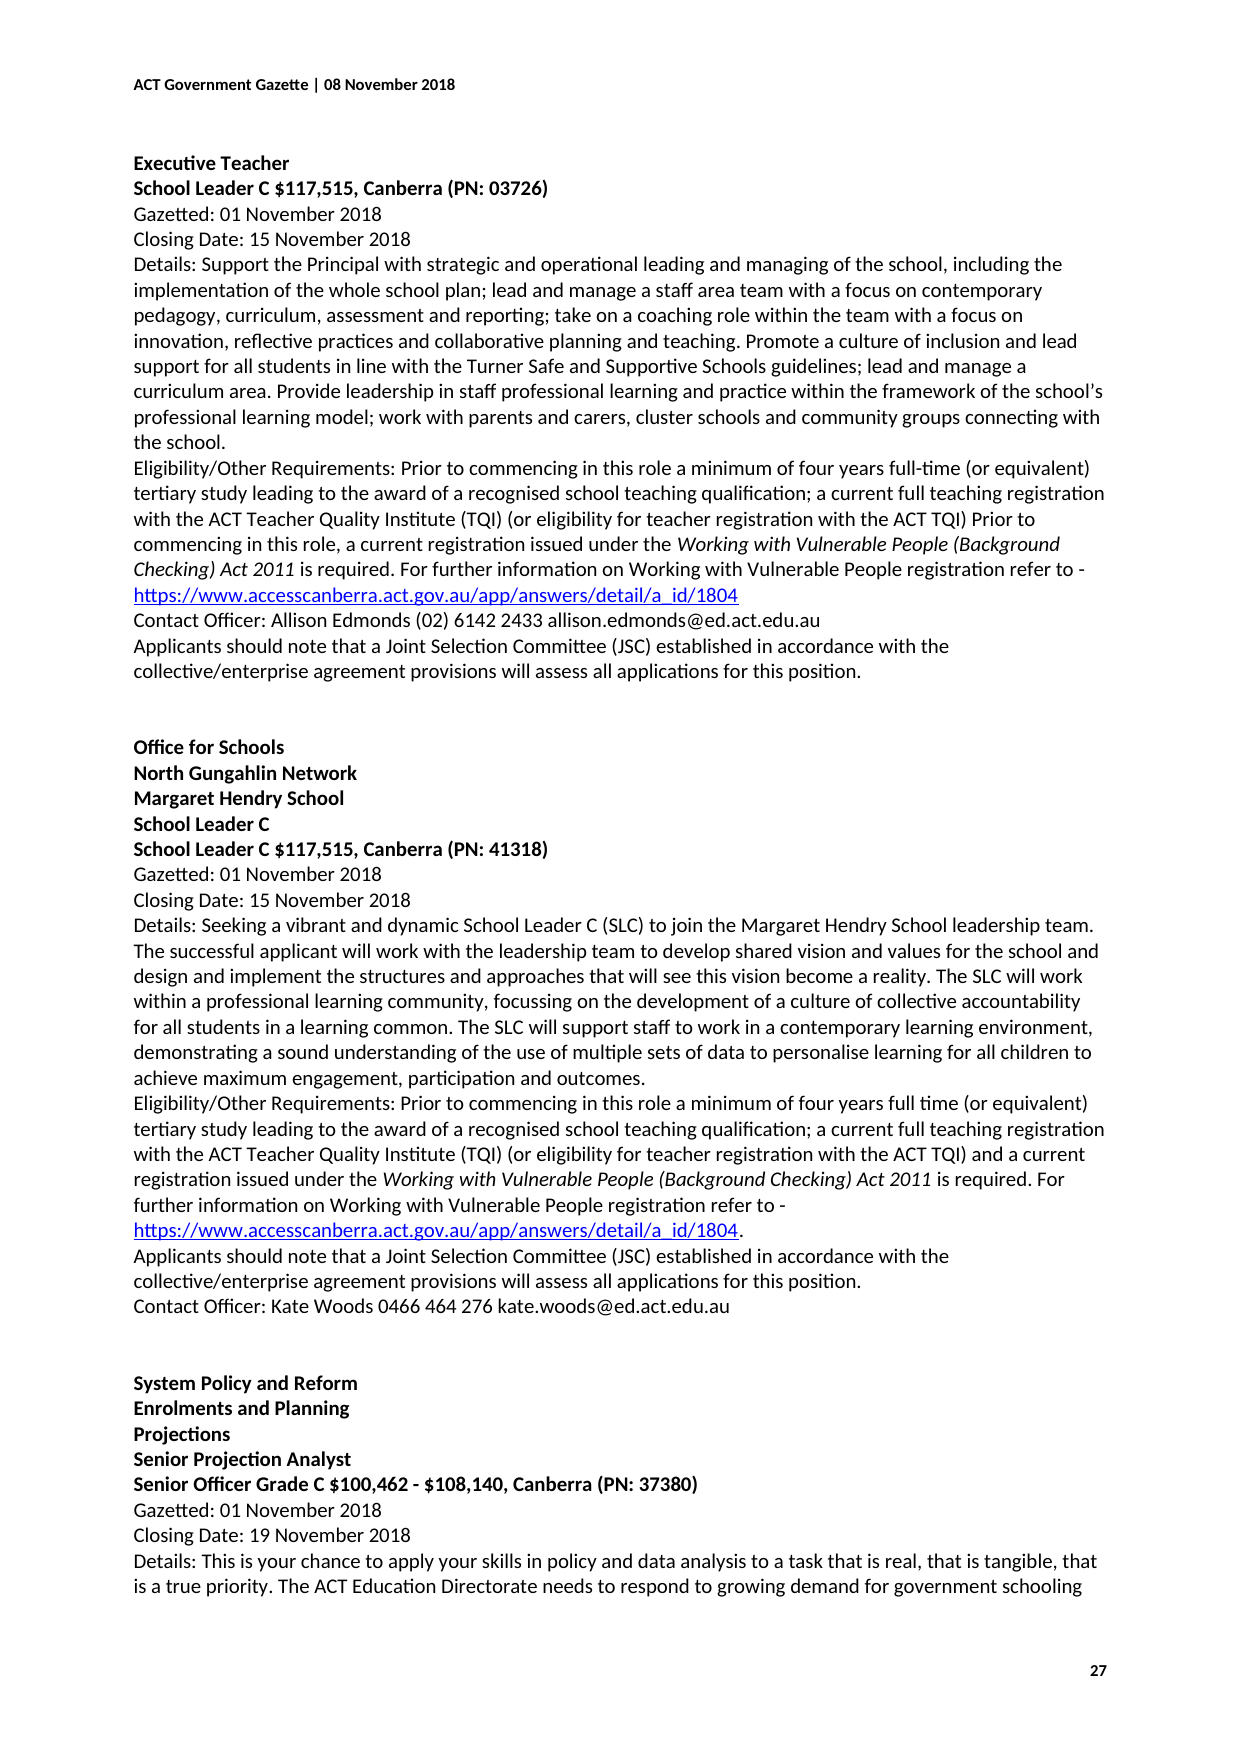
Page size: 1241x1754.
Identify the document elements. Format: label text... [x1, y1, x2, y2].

text Executive Teacher [133, 150, 1107, 175]
text Enrolments and Planning [133, 1395, 1107, 1421]
text Closing Date: 15 November 2018 [133, 887, 1107, 912]
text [133, 1548, 1107, 1599]
text Eligibility/Other Requirements: Prior to commencing in this role a minimum of four years full-time (or equivalent) tertiary study leading to the award of a recognised school teaching qualification; a current full teaching registration with the ACT Teacher Quality Institute (TQI) (or eligibility for teacher registration with the ACT TQI) Prior to commencing in this role, a current registration issued under the Working with Vulnerable People (Background Checking) Act 2011 is required. For further information on Working with Vulnerable People registration refer to - https://www.accesscanberra.act.gov.au/app/answers/detail/a_id/1804 [133, 455, 1107, 607]
text School Leader C $117,515, Canberra (PN: 41318) [133, 836, 1107, 862]
text North Gungahlin Network [133, 760, 1107, 785]
text Senior Officer Grade C $100,462 - $108,140, Canberra (PN: 37380) [133, 1472, 1107, 1497]
text Gazetted: 01 November 2018 [133, 201, 1107, 226]
text Margaret Hendry School [133, 785, 1107, 811]
text School Leader C $117,515, Canberra (PN: 03726) [133, 175, 1107, 201]
text Details: Support the Principal with strategic and operational leading and managing of the school, including the implementation of the whole school plan; lead and manage a staff area team with a focus on contemporary pedagogy, curriculum, assessment and reporting; take on a coaching role within the team with a focus on innovation, reflective practices and collaborative planning and teaching. Promote a culture of inclusion and lead support for all students in line with the Turner Safe and Supportive Schools guidelines; lead and manage a curriculum area. Provide leadership in staff professional learning and practice within the framework of the school’s professional learning model; work with parents and carers, cluster schools and community groups connecting with the school. [133, 252, 1107, 455]
text Closing Date: 19 November 2018 [133, 1522, 1107, 1548]
text Contact Officer: Kate Woods 0466 464 276 kate.woods@ed.act.edu.au [133, 1294, 1107, 1319]
text Contact Officer: Allison Edmonds (02) 6142 2433 allison.edmonds@ed.act.edu.au [133, 607, 1107, 633]
text Eligibility/Other Requirements: Prior to commencing in this role a minimum of four years full time (or equivalent) tertiary study leading to the award of a recognised school teaching qualification; a current full teaching registration with the ACT Teacher Quality Institute (TQI) (or eligibility for teacher registration with the ACT TQI) and a current registration issued under the Working with Vulnerable People (Background Checking) Act 2011 is required. For further information on Working with Vulnerable People registration refer to - https://www.accesscanberra.act.gov.au/app/answers/detail/a_id/1804. [133, 1090, 1107, 1243]
text System Policy and Reform [133, 1370, 1107, 1395]
text Senior Projection Analyst [133, 1446, 1107, 1472]
text Projections [133, 1421, 1107, 1446]
text Details: Seeking a vibrant and dynamic School Leader C (SLC) to join the Margaret Hendry School leadership team. The successful applicant will work with the leadership team to develop shared vision and values for the school and design and implement the structures and approaches that will see this vision become a reality. The SLC will work within a professional learning community, focussing on the development of a culture of collective accountability for all students in a learning common. The SLC will support staff to work in a contemporary learning environment, demonstrating a sound understanding of the use of multiple sets of data to personalise learning for all children to achieve maximum engagement, participation and outcomes. [133, 912, 1107, 1090]
text Gazetted: 01 November 2018 [133, 862, 1107, 887]
text School Leader C [133, 811, 1107, 836]
text Closing Date: 15 November 2018 [133, 226, 1107, 252]
text Office for Schools [133, 734, 1107, 760]
text Applicants should note that a Joint Selection Committee (JSC) established in accordance with the collective/enterprise agreement provisions will assess all applications for this position. [133, 633, 1107, 684]
text Gazetted: 01 November 2018 [133, 1497, 1107, 1522]
text Applicants should note that a Joint Selection Committee (JSC) established in accordance with the collective/enterprise agreement provisions will assess all applications for this position. [133, 1243, 1107, 1294]
